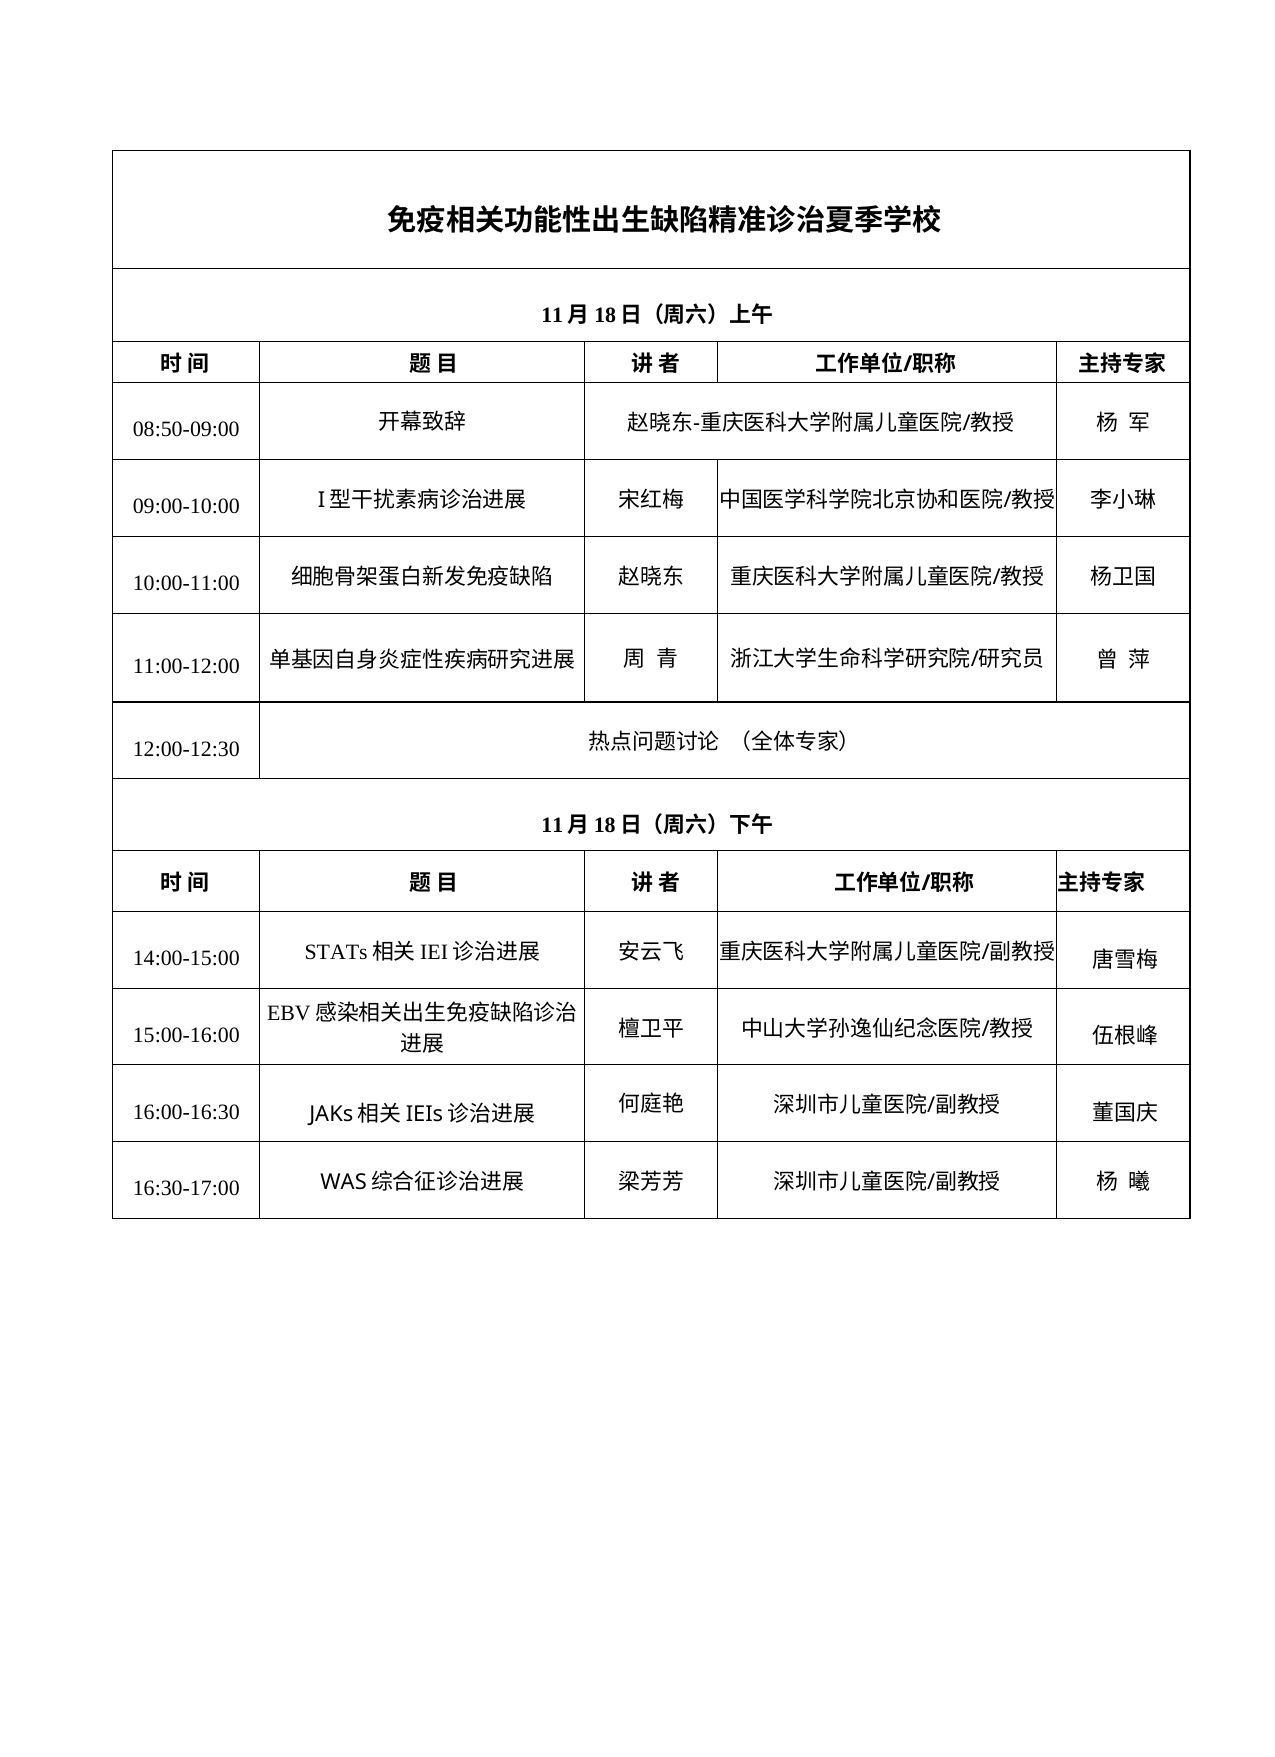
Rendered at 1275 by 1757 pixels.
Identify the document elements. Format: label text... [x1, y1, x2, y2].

table_header 免疫相关功能性出生缺陷精准诊治夏季学校 [113, 151, 1189, 268]
table_cell 10:00-11:00 [113, 537, 259, 612]
table_cell 深圳市儿童医院/副教授 [718, 1142, 1056, 1218]
table_cell 11月 18日（周六）上午 [113, 269, 1189, 341]
table_cell 赵晓东 [585, 537, 717, 612]
table_cell I型干扰素病诊治进展 [260, 460, 584, 536]
table_cell 开幕致辞 [260, 383, 584, 459]
table_cell 中国医学科学院北京协和医院/教授 [718, 460, 1056, 536]
table_cell EBV感染相关出生免疫缺陷诊治进展 [260, 989, 584, 1064]
table_cell 杨卫国 [1057, 537, 1189, 612]
table_cell 董国庆 [1057, 1065, 1189, 1141]
table_cell 唐雪梅 [1057, 912, 1189, 988]
table_cell 11月18日（周六）下午 [113, 779, 1189, 850]
table_cell 伍根峰 [1057, 989, 1189, 1064]
table_cell 宋红梅 [585, 460, 717, 536]
table_cell 浙江大学生命科学研究院/研究员 [718, 614, 1056, 701]
table_cell 中山大学孙逸仙纪念医院/教授 [718, 989, 1056, 1064]
table_cell 杨 军 [1057, 383, 1189, 459]
table_cell 深圳市儿童医院/副教授 [718, 1065, 1056, 1141]
table_cell 讲 者 [585, 851, 717, 911]
table_cell STATs相关IEI诊治进展 [260, 912, 584, 988]
table_cell 梁芳芳 [585, 1142, 717, 1218]
table_cell 时 间 [113, 342, 259, 382]
table_cell 讲 者 [585, 342, 717, 382]
table_cell 时 间 [113, 851, 259, 911]
table_cell 08:50-09:00 [113, 383, 259, 459]
table_cell 单基因自身炎症性疾病研究进展 [260, 614, 584, 701]
table_cell 题 目 [260, 851, 584, 911]
table_cell 细胞骨架蛋白新发免疫缺陷 [260, 537, 584, 612]
table_cell 李小琳 [1057, 460, 1189, 536]
table_cell 工作单位/职称 [718, 342, 1056, 382]
table_cell 14:00-15:00 [113, 912, 259, 988]
table_cell 12:00-12:30 [113, 703, 259, 778]
table_cell 何庭艳 [585, 1065, 717, 1141]
table_cell 重庆医科大学附属儿童医院/教授 [718, 537, 1056, 612]
table_cell 重庆医科大学附属儿童医院/副教授 [718, 912, 1056, 988]
table_cell 曾 萍 [1057, 614, 1189, 701]
table_cell 11:00-12:00 [113, 614, 259, 701]
table_cell 杨 曦 [1057, 1142, 1189, 1218]
table_cell 16:30-17:00 [113, 1142, 259, 1218]
table_cell 周 青 [585, 614, 717, 701]
table_cell 主持专家 [1057, 851, 1189, 911]
table_cell 安云飞 [585, 912, 717, 988]
table_cell 檀卫平 [585, 989, 717, 1064]
table_cell WAS综合征诊治进展 [260, 1142, 584, 1218]
table_cell 09:00-10:00 [113, 460, 259, 536]
table_cell 赵晓东-重庆医科大学附属儿童医院/教授 [585, 383, 1056, 459]
table_cell JAKs相关IEIs诊治进展 [260, 1065, 584, 1141]
table_cell 工作单位/职称 [718, 851, 1056, 911]
table_cell 16:00-16:30 [113, 1065, 259, 1141]
table_cell 主持专家 [1057, 342, 1189, 382]
table_cell 热点问题讨论 （全体专家） [260, 703, 1189, 778]
table_cell 题 目 [260, 342, 584, 382]
table_cell 15:00-16:00 [113, 989, 259, 1064]
